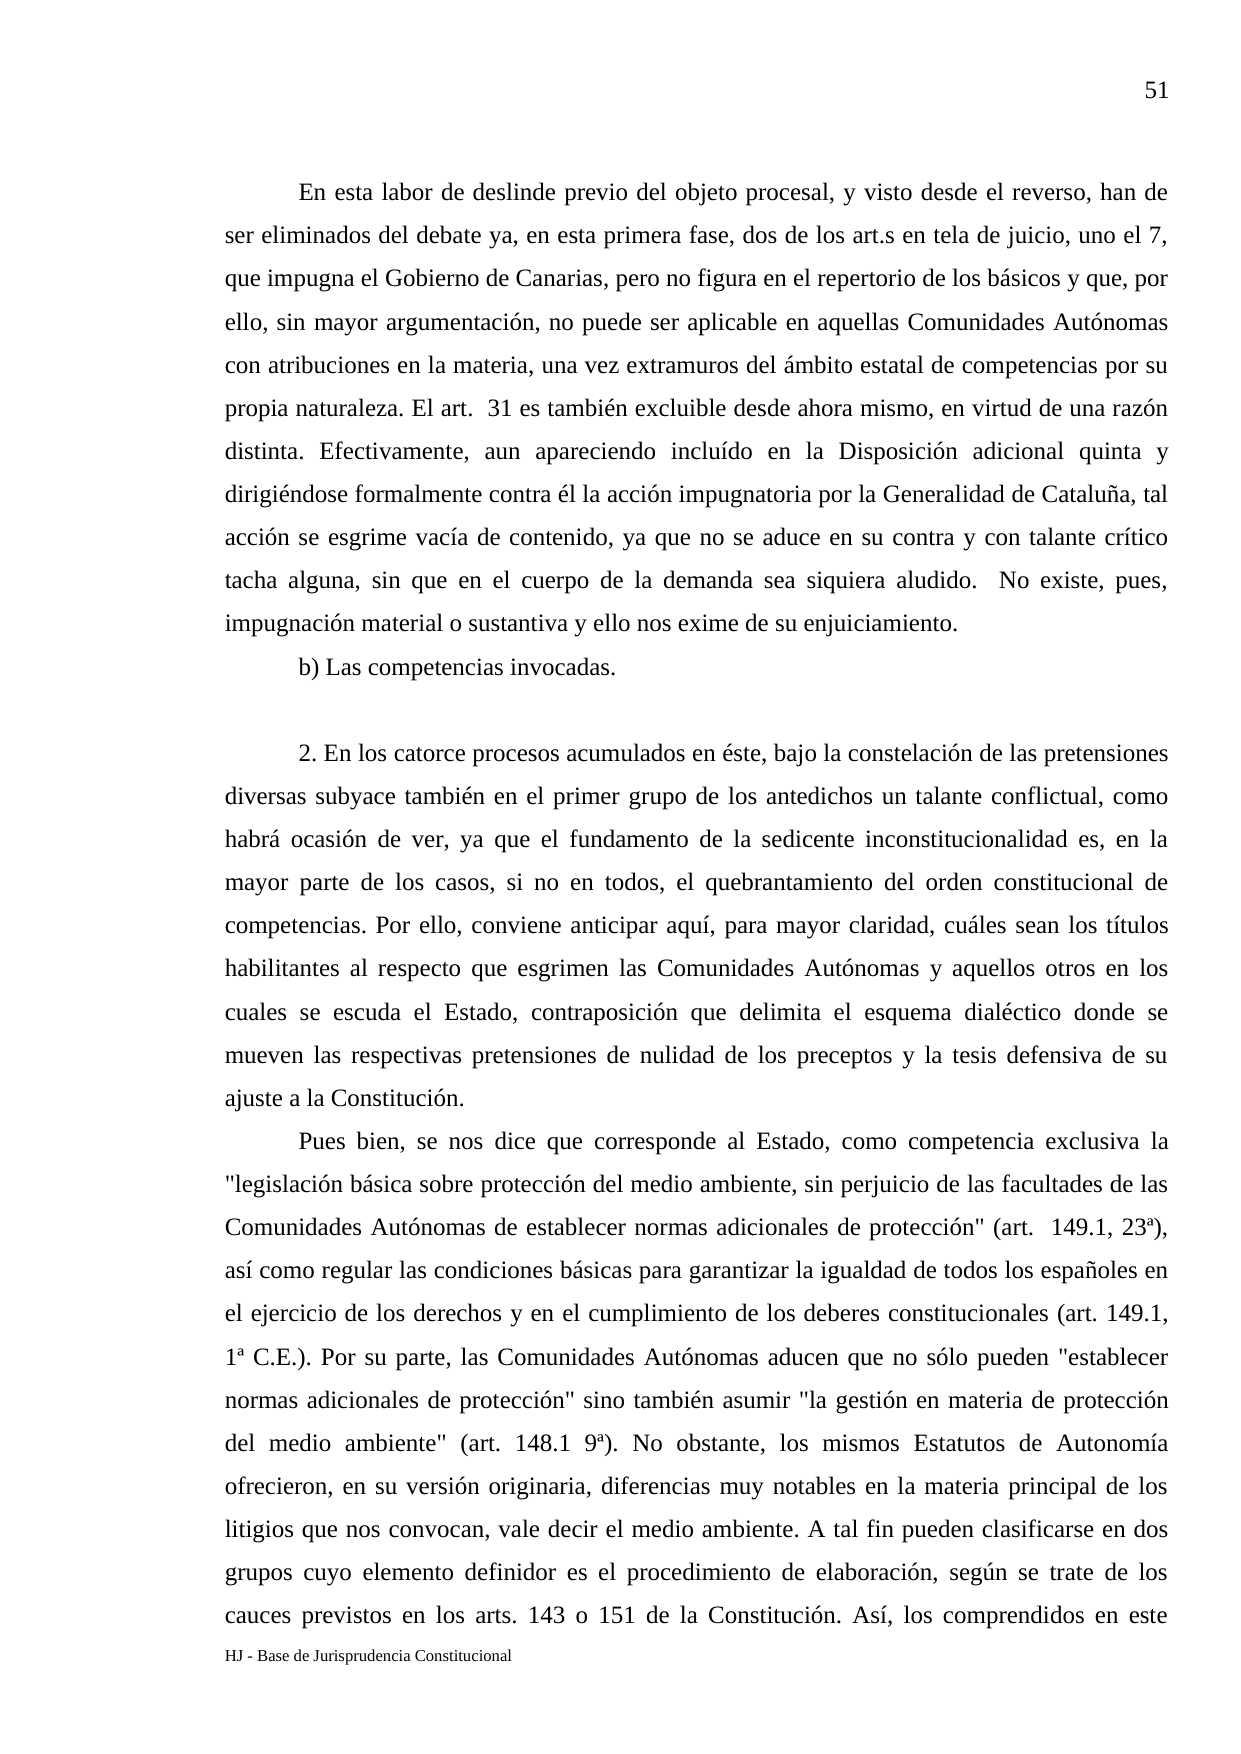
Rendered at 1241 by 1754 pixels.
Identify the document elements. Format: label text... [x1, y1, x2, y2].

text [224, 1126, 1169, 1629]
text 2. En los catorce procesos acumulados en éste, bajo la constelación de las pretensiones diversas subyace también en el primer grupo de los antedichos un talante conflictual, como habrá ocasión de ver, ya que el fundamento de la sedicente inconstitucionalidad es, en la mayor parte de los casos, si no en todos, el quebrantamiento del orden constitucional de competencias. Por ello, conviene anticipar aquí, para mayor claridad, cuáles sean los títulos habilitantes al respecto que esgrimen las Comunidades Autónomas y aquellos otros en los cuales se escuda el Estado, contraposición que delimita el esquema dialéctico donde se mueven las respectivas pretensiones de nulidad de los preceptos y la tesis defensiva de su ajuste a la Constitución. [224, 738, 1169, 1112]
text En esta labor de deslinde previo del objeto procesal, y visto desde el reverso, han de ser eliminados del debate ya, en esta primera fase, dos de los art.s en tela de juicio, uno el 7, que impugna el Gobierno de Canarias, pero no figura en el repertorio de los básicos y que, por ello, sin mayor argumentación, no puede ser aplicable en aquellas Comunidades Autónomas con atribuciones en la materia, una vez extramuros del ámbito estatal de competencias por su propia naturaleza. El art. 31 es también excluible desde ahora mismo, en virtud de una razón distinta. Efectivamente, aun apareciendo incluído en la Disposición adicional quinta y dirigiéndose formalmente contra él la acción impugnatoria por la Generalidad de Cataluña, tal acción se esgrime vacía de contenido, ya que no se aduce en su contra y con talante crítico tacha alguna, sin que en el cuerpo de la demanda sea siquiera aludido. No existe, pues, impugnación material o sustantiva y ello nos exime de su enjuiciamiento. [224, 177, 1169, 637]
text b) Las competencias invocadas. [224, 652, 1169, 680]
